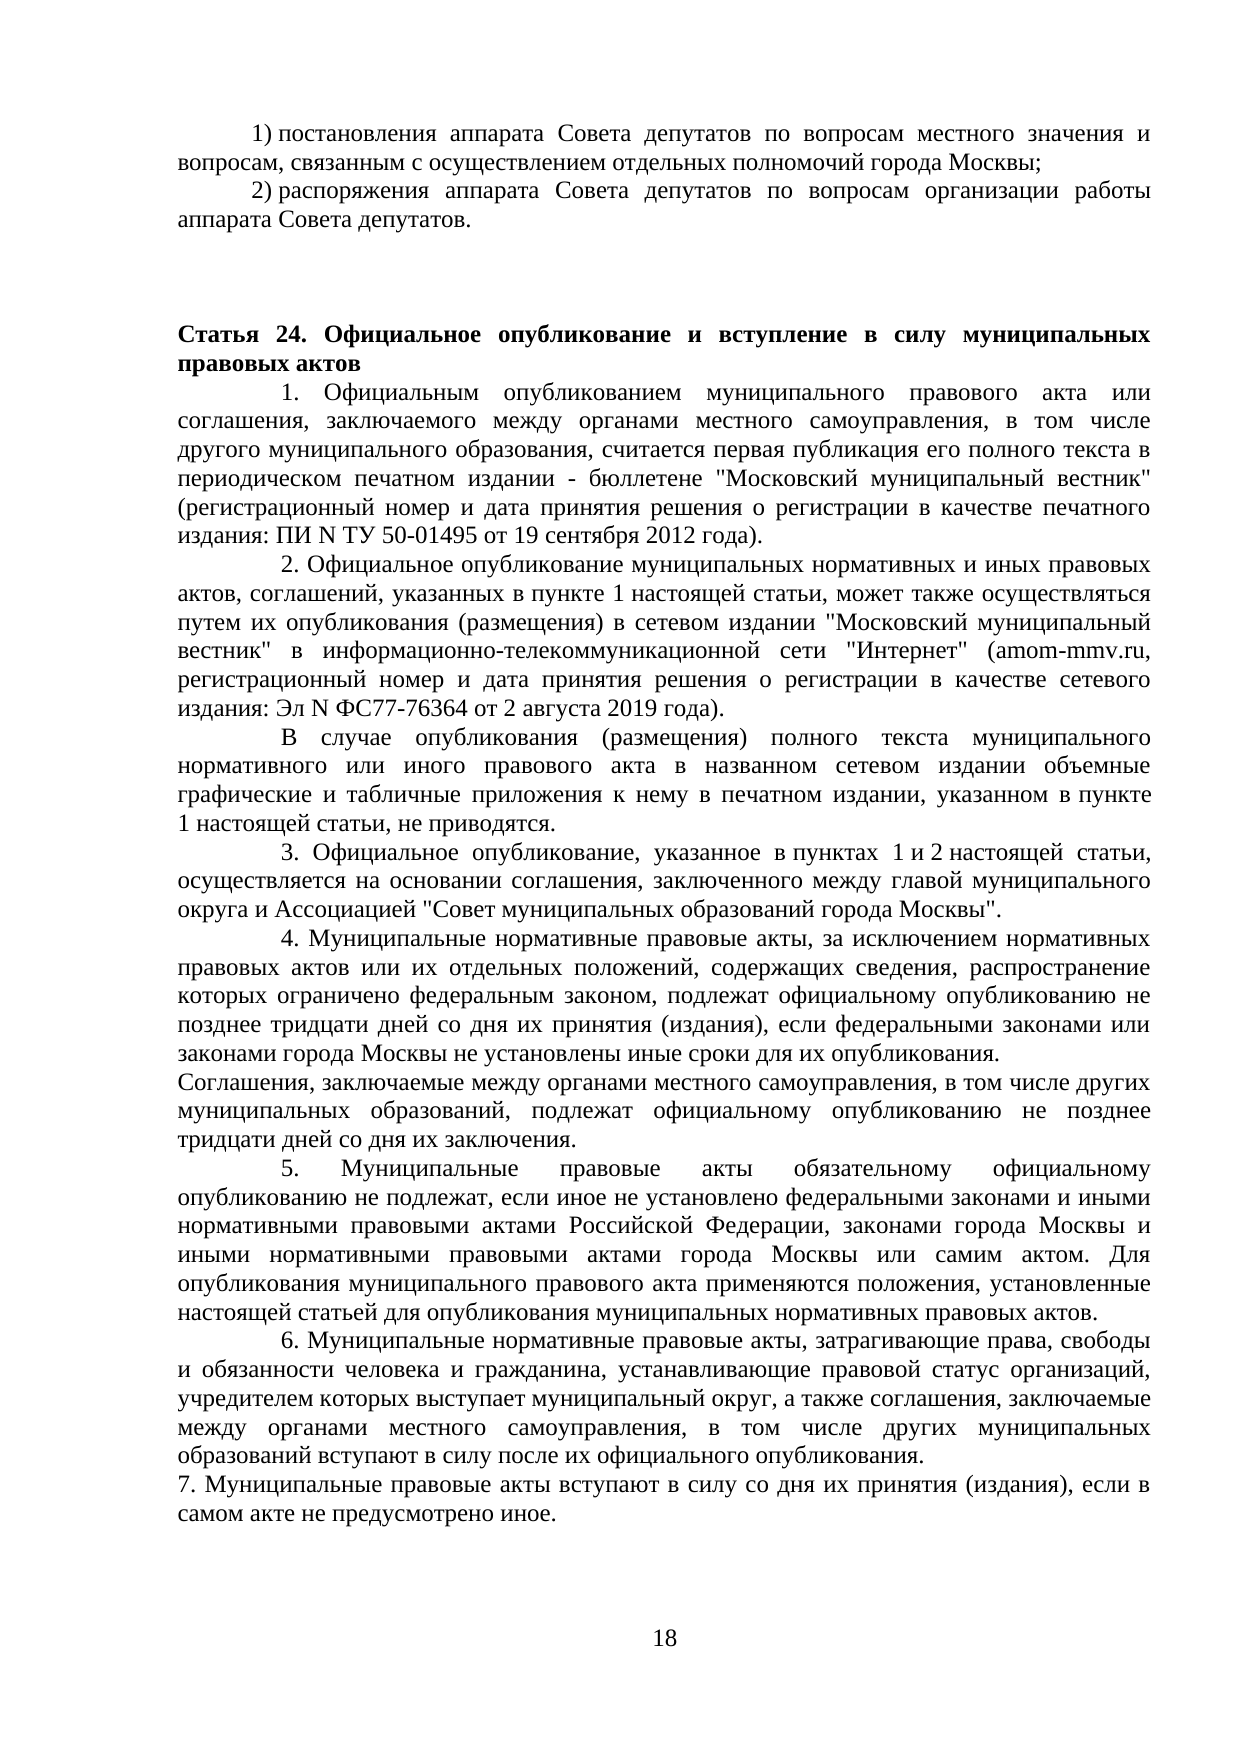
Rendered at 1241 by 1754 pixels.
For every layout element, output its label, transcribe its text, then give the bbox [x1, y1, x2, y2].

text Статья 24. Официальное опубликование и вступление в силу муниципальных правовых актов [177, 319, 1152, 377]
text 2. Официальное опубликование муниципальных нормативных и иных правовых актов, соглашений, указанных в пункте 1 настоящей статьи, может также осуществляться путем их опубликования (размещения) в сетевом издании "Московский муниципальный вестник" в информационно-телекоммуникационной сети "Интернет" (amom-mmv.ru, регистрационный номер и дата принятия решения о регистрации в качестве сетевого издания: Эл N ФС77-76364 от 2 августа 2019 года). [177, 549, 1152, 722]
text 1. Официальным опубликованием муниципального правового акта или соглашения, заключаемого между органами местного самоуправления, в том числе другого муниципального образования, считается первая публикация его полного текста в периодическом печатном издании - бюллетене "Московский муниципальный вестник" (регистрационный номер и дата принятия решения о регистрации в качестве печатного издания: ПИ N ТУ 50-01495 от 19 сентября 2012 года). [177, 377, 1152, 549]
text 5. Муниципальные правовые акты обязательному официальному опубликованию не подлежат, если иное не установлено федеральными законами и иными нормативными правовыми актами Российской Федерации, законами города Москвы и иными нормативными правовыми актами города Москвы или самим актом. Для опубликования муниципального правового акта применяются положения, установленные настоящей статьей для опубликования муниципальных нормативных правовых актов. [177, 1153, 1152, 1326]
text Соглашения, заключаемые между органами местного самоуправления, в том числе других муниципальных образований, подлежат официальному опубликованию не позднее тридцати дней со дня их заключения. [177, 1067, 1152, 1153]
text 4. Муниципальные нормативные правовые акты, за исключением нормативных правовых актов или их отдельных положений, содержащих сведения, распространение которых ограничено федеральным законом, подлежат официальному опубликованию не позднее тридцати дней со дня их принятия (издания), если федеральными законами или законами города Москвы не установлены иные сроки для их опубликования. [177, 923, 1152, 1067]
text 3. Официальное опубликование, указанное в пунктах 1 и 2 настоящей статьи, осуществляется на основании соглашения, заключенного между главой муниципального округа и Ассоциацией "Совет муниципальных образований города Москвы". [177, 837, 1152, 923]
text В случае опубликования (размещения) полного текста муниципального нормативного или иного правового акта в названном сетевом издании объемные графические и табличные приложения к нему в печатном издании, указанном в пункте 1 настоящей статьи, не приводятся. [177, 722, 1152, 837]
text 1) постановления аппарата Совета депутатов по вопросам местного значения и вопросам, связанным с осуществлением отдельных полномочий города Москвы; [177, 118, 1152, 176]
text 2) распоряжения аппарата Совета депутатов по вопросам организации работы аппарата Совета депутатов. [177, 176, 1152, 233]
text 7. Муниципальные правовые акты вступают в силу со дня их принятия (издания), если в самом акте не предусмотрено иное. [177, 1469, 1152, 1527]
text 6. Муниципальные нормативные правовые акты, затрагивающие права, свободы и обязанности человека и гражданина, устанавливающие правовой статус организаций, учредителем которых выступает муниципальный округ, а также соглашения, заключаемые между органами местного самоуправления, в том числе других муниципальных образований вступают в силу после их официального опубликования. [177, 1326, 1152, 1469]
